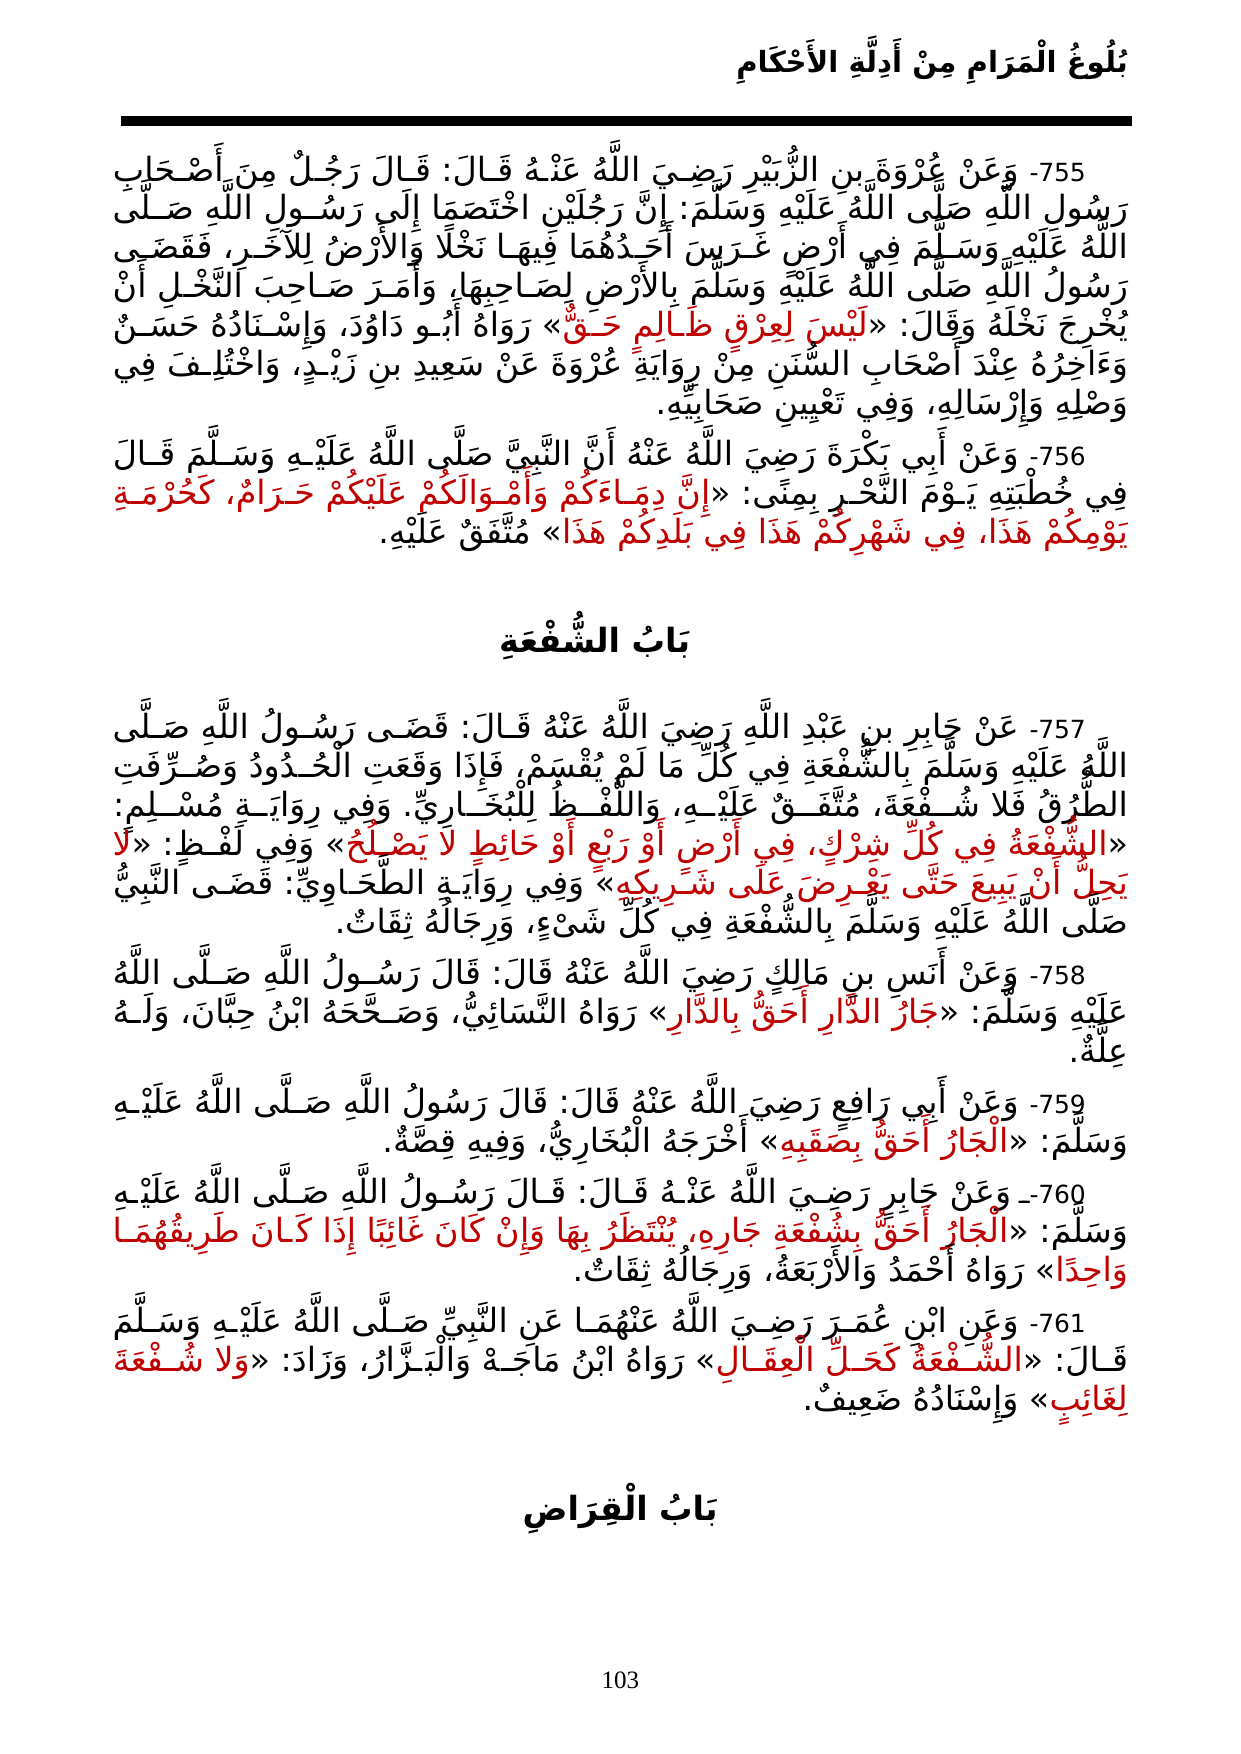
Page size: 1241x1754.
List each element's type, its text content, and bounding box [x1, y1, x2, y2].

text 757- عَنْ جَابِرِ بنِ عَبْدِ اللَّهِ رَضِيَ اللَّهُ عَنْهُ قَالَ: قَضَى رَسُولُ اللَّهِ صَلَّى اللَّهُ عَلَيْهِ وَسَلَّمَ بِالشُّفْعَةِ فِي كُلِّ مَا لَمْ يُقْسَمْ، فَإِذَا وَقَعَتِ الْحُدُودُ وَصُرِّفَتِ الطُّرُقُ فَلا شُفْعَةَ، مُتَّفَقٌ عَلَيْهِ، وَاللَّفْظُ لِلْبُخَارِيِّ. وَفِي رِوَايَةِ مُسْلِمٍ: «الشُّفْعَةُ فِي كُلِّ شِرْكٍ، فِي أَرْضٍ أَوْ رَبْعٍ أَوْ حَائِطٍ لا يَصْلُحُ» وَفِي لَفْظٍ: «لا يَحِلُّ أَنْ يَبِيعَ حَتَّى يَعْرِضَ عَلَى شَرِيكِهِ» وَفِي رِوَايَةِ الطَّحَاوِيِّ: قَضَى النَّبِيُّ صَلَّى اللَّهُ عَلَيْهِ وَسَلَّمَ بِالشُّفْعَةِ فِي كُلِّ شَىْءٍ، وَرِجَالُهُ ثِقَاتٌ. [112, 708, 1128, 941]
text بَابُ الشُّفْعَةِ [112, 621, 1128, 660]
text 758- وَعَنْ أَنَسِ بنِ مَالِكٍ رَضِيَ اللَّهُ عَنْهُ قَالَ: قَالَ رَسُولُ اللَّهِ صَلَّى اللَّهُ عَلَيْهِ وَسَلَّمَ: «جَارُ الدَّارِ أَحَقُّ بِالدَّارِ» رَوَاهُ النَّسَائِيُّ، وَصَحَّحَهُ ابْنُ حِبَّانَ، وَلَهُ عِلَّةٌ. [112, 954, 1128, 1070]
text بَابُ الْقِرَاضِ [112, 1489, 1128, 1528]
text 761- وَعَنِ ابْنِ عُمَرَ رَضِيَ اللَّهُ عَنْهُمَا عَنِ النَّبِيِّ صَلَّى اللَّهُ عَلَيْهِ وَسَلَّمَ قَالَ: «الشُّفْعَةُ كَحَلِّ الْعِقَالِ» رَوَاهُ ابْنُ مَاجَهْ وَالْبَزَّارُ، وَزَادَ: «وَلا شُفْعَةَ لِغَائِبٍ» وَإِسْنَادُهُ ضَعِيفٌ. [112, 1302, 1128, 1418]
text 759- وَعَنْ أَبِي رَافِعٍ رَضِيَ اللَّهُ عَنْهُ قَالَ: قَالَ رَسُولُ اللَّهِ صَلَّى اللَّهُ عَلَيْهِ وَسَلَّمَ: «الْجَارُ أَحَقُّ بِصَقَبِهِ» أَخْرَجَهُ الْبُخَارِيُّ، وَفِيهِ قِصَّةٌ. [112, 1083, 1128, 1160]
text 760- وَعَنْ جَابِرٍ رَضِيَ اللَّهُ عَنْهُ قَالَ: قَالَ رَسُولُ اللَّهِ صَلَّى اللَّهُ عَلَيْهِ وَسَلَّمَ: «الْجَارُ أَحَقُّ بِشُفْعَةِ جَارِهِ، يُنْتَظَرُ بِهَا وَإِنْ كَانَ غَائِبًا إِذَا كَانَ طَرِيقُهُمَا وَاحِدًا» رَوَاهُ أَحْمَدُ وَالأَرْبَعَةُ، وَرِجَالُهُ ثِقَاتٌ. [112, 1173, 1128, 1289]
text 755- وَعَنْ عُرْوَةَ بنِ الزُّبَيْرِ رَضِيَ اللَّهُ عَنْهُ قَالَ: قَالَ رَجُلٌ مِنَ أَصْحَابِ رَسُولِ اللَّهِ صَلَّى اللَّهُ عَلَيْهِ وَسَلَّمَ: إِنَّ رَجُلَيْنِ اخْتَصَمَا إِلَى رَسُولِ اللَّهِ صَلَّى اللَّهُ عَلَيْهِ وَسَلَّمَ فِي أَرْضٍ غَرَسَ أَحَدُهُمَا فِيهَا نَخْلًا وَالأَرْضُ لِلآخَرِ، فَقَضَى رَسُولُ اللَّهِ صَلَّى اللَّهُ عَلَيْهِ وَسَلَّمَ بِالأَرْضِ لِصَاحِبِهَا، وَأَمَرَ صَاحِبَ النَّخْلِ أَنْ يُخْرِجَ نَخْلَهُ وَقَالَ: «لَيْسَ لِعِرْقٍ ظَالِمٍ حَقٌّ» رَوَاهُ أَبُو دَاوُدَ، وَإِسْنَادُهُ حَسَنٌ وَءَاخِرُهُ عِنْدَ أَصْحَابِ السُّنَنِ مِنْ رِوَايَةِ عُرْوَةَ عَنْ سَعِيدِ بنِ زَيْدٍ، وَاخْتُلِفَ فِي وَصْلِهِ وَإِرْسَالِهِ، وَفِي تَعْيِينِ صَحَابِيِّهِ. [112, 150, 1128, 422]
text 756- وَعَنْ أَبِي بَكْرَةَ رَضِيَ اللَّهُ عَنْهُ أَنَّ النَّبِيَّ صَلَّى اللَّهُ عَلَيْهِ وَسَلَّمَ قَالَ فِي خُطْبَتِهِ يَوْمَ النَّحْرِ بِمِنًى: «إِنَّ دِمَاءَكُمْ وَأَمْوَالَكُمْ عَلَيْكُمْ حَرَامٌ، كَحُرْمَةِ يَوْمِكُمْ هَذَا، فِي شَهْرِكُمْ هَذَا فِي بَلَدِكُمْ هَذَا» مُتَّفَقٌ عَلَيْهِ. [112, 434, 1128, 551]
